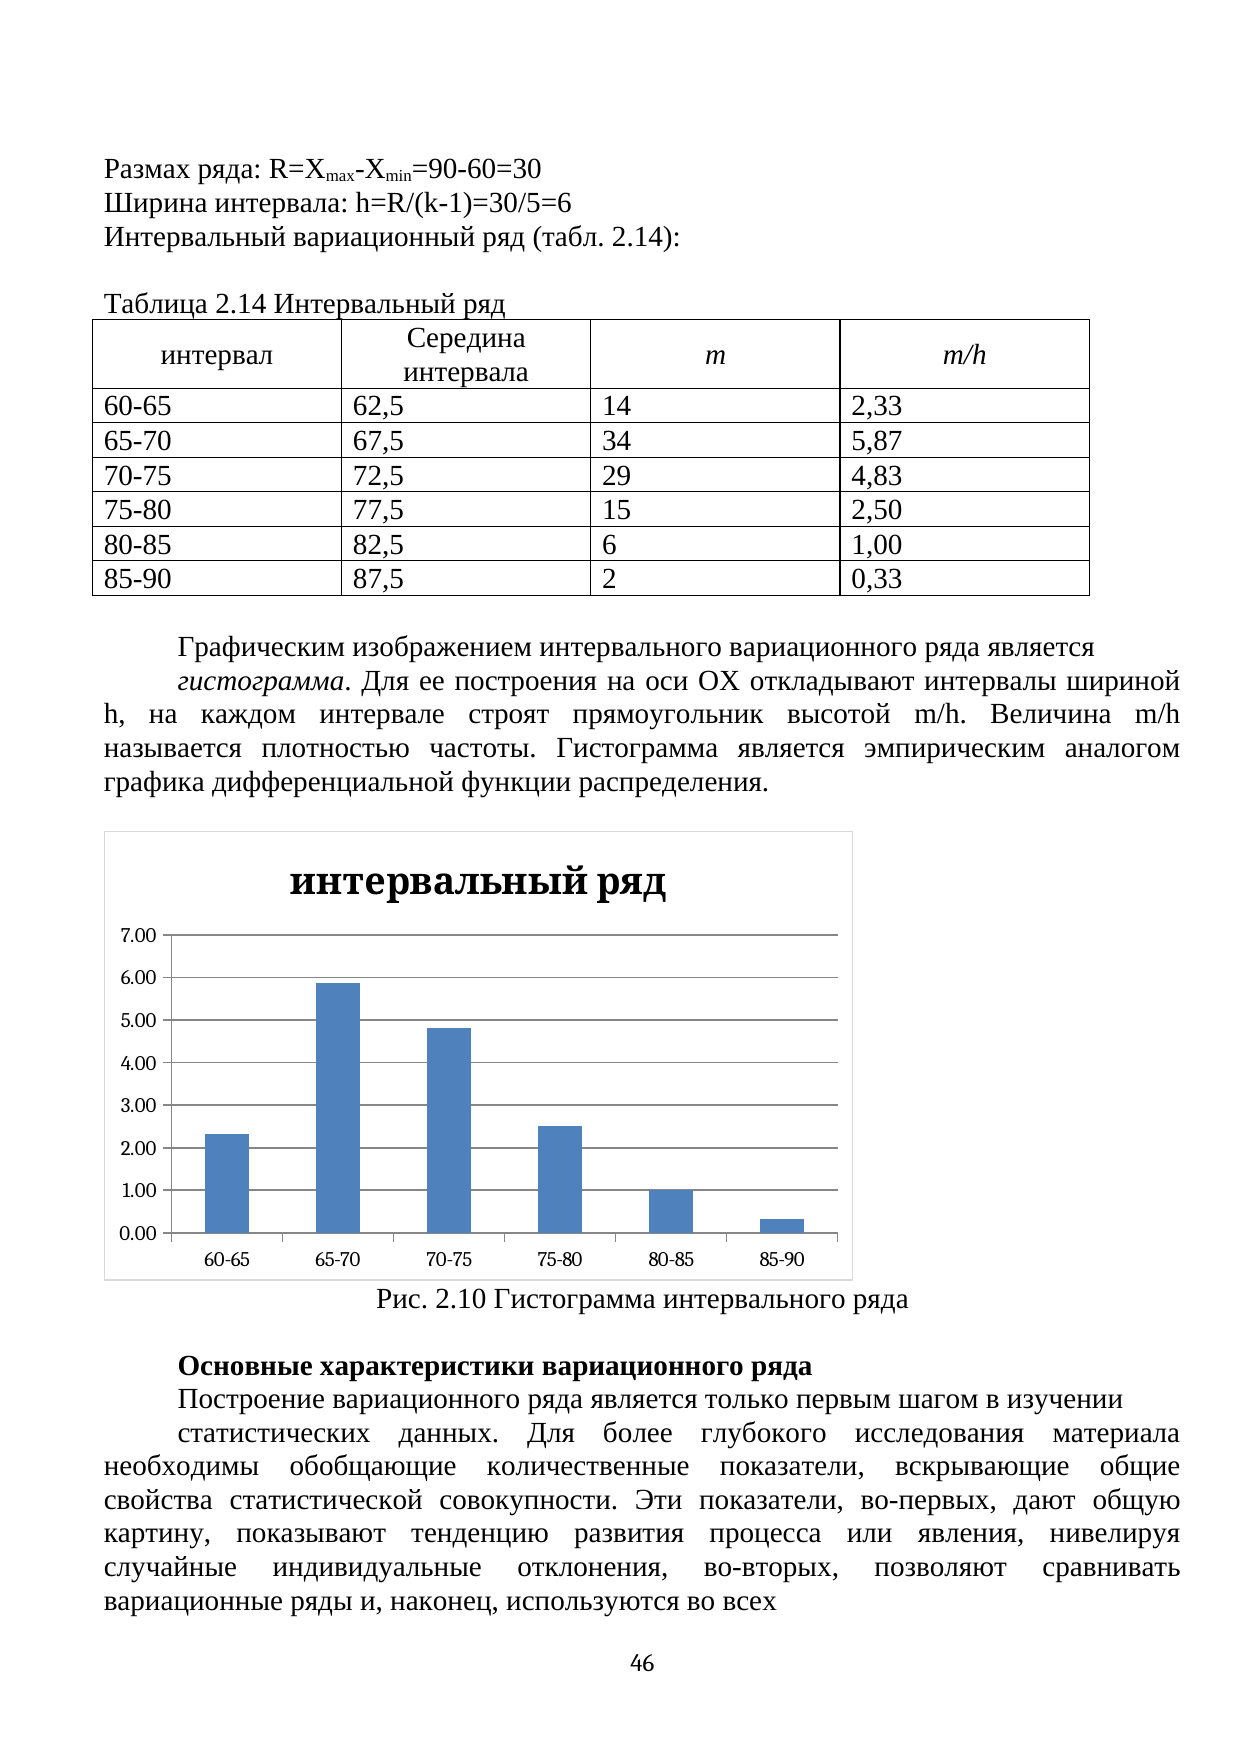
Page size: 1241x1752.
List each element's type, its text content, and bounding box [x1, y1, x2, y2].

text Таблица 2.14 Интервальный ряд [103, 286, 1181, 319]
table_cell 0,33 [841, 561, 1089, 595]
text статистических данных. Для более глубокого исследования материала необходимы обобщающие количественные показатели, вскрывающие общие свойства статистической совокупности. Эти показатели, во-первых, дают общую картину, показывают тенденцию развития процесса или явления, нивелируя случайные индивидуальные отклонения, во-вторых, позволяют сравнивать вариационные ряды и, наконец, используются во всех [103, 1415, 1181, 1616]
text Размах ряда: R=Xmax-Xmin=90-60=30 [103, 152, 1181, 185]
table_cell 87,5 [342, 561, 590, 595]
table_cell 77,5 [342, 492, 590, 526]
table_cell 34 [591, 423, 839, 457]
table_cell 75-80 [93, 492, 341, 526]
table_cell 72,5 [342, 458, 590, 491]
table_cell 2 [591, 561, 839, 595]
text Рис. 2.10 Гистограмма интервального ряда [103, 1281, 1181, 1314]
table_cell 6 [591, 527, 839, 560]
text гистограмма. Для ее построения на оси ОХ откладывают интервалы шириной h, на каждом интервале строят прямоугольник высотой m/h. Величина m/h называется плотностью частоты. Гистограмма является эмпирическим аналогом графика дифференциальной функции распределения. [103, 663, 1181, 797]
table_cell 2,50 [841, 492, 1089, 526]
text Основные характеристики вариационного ряда [103, 1348, 1181, 1381]
text Ширина интервала: h=R/(k-1)=30/5=6 [103, 185, 1181, 219]
text Построение вариационного ряда является только первым шагом в изучении [103, 1381, 1181, 1415]
table_cell 15 [591, 492, 839, 526]
table_cell 67,5 [342, 423, 590, 457]
table_cell 70-75 [93, 458, 341, 491]
table_cell 80-85 [93, 527, 341, 560]
table_cell 85-90 [93, 561, 341, 595]
table_cell 1,00 [841, 527, 1089, 560]
table_cell 60-65 [93, 389, 341, 422]
table_cell 62,5 [342, 389, 590, 422]
table_cell 29 [591, 458, 839, 491]
table_header интервал [93, 320, 341, 387]
text Графическим изображением интервального вариационного ряда является [103, 629, 1181, 663]
table_cell 2,33 [841, 389, 1089, 422]
table_cell 14 [591, 389, 839, 422]
table_cell 82,5 [342, 527, 590, 560]
table_cell 4,83 [841, 458, 1089, 491]
table_header т [591, 320, 839, 387]
table_cell 5,87 [841, 423, 1089, 457]
table_header Середина интервала [342, 320, 590, 387]
table_cell 65-70 [93, 423, 341, 457]
text Интервальный вариационный ряд (табл. 2.14): [103, 219, 1181, 252]
table_header т/h [841, 320, 1089, 387]
